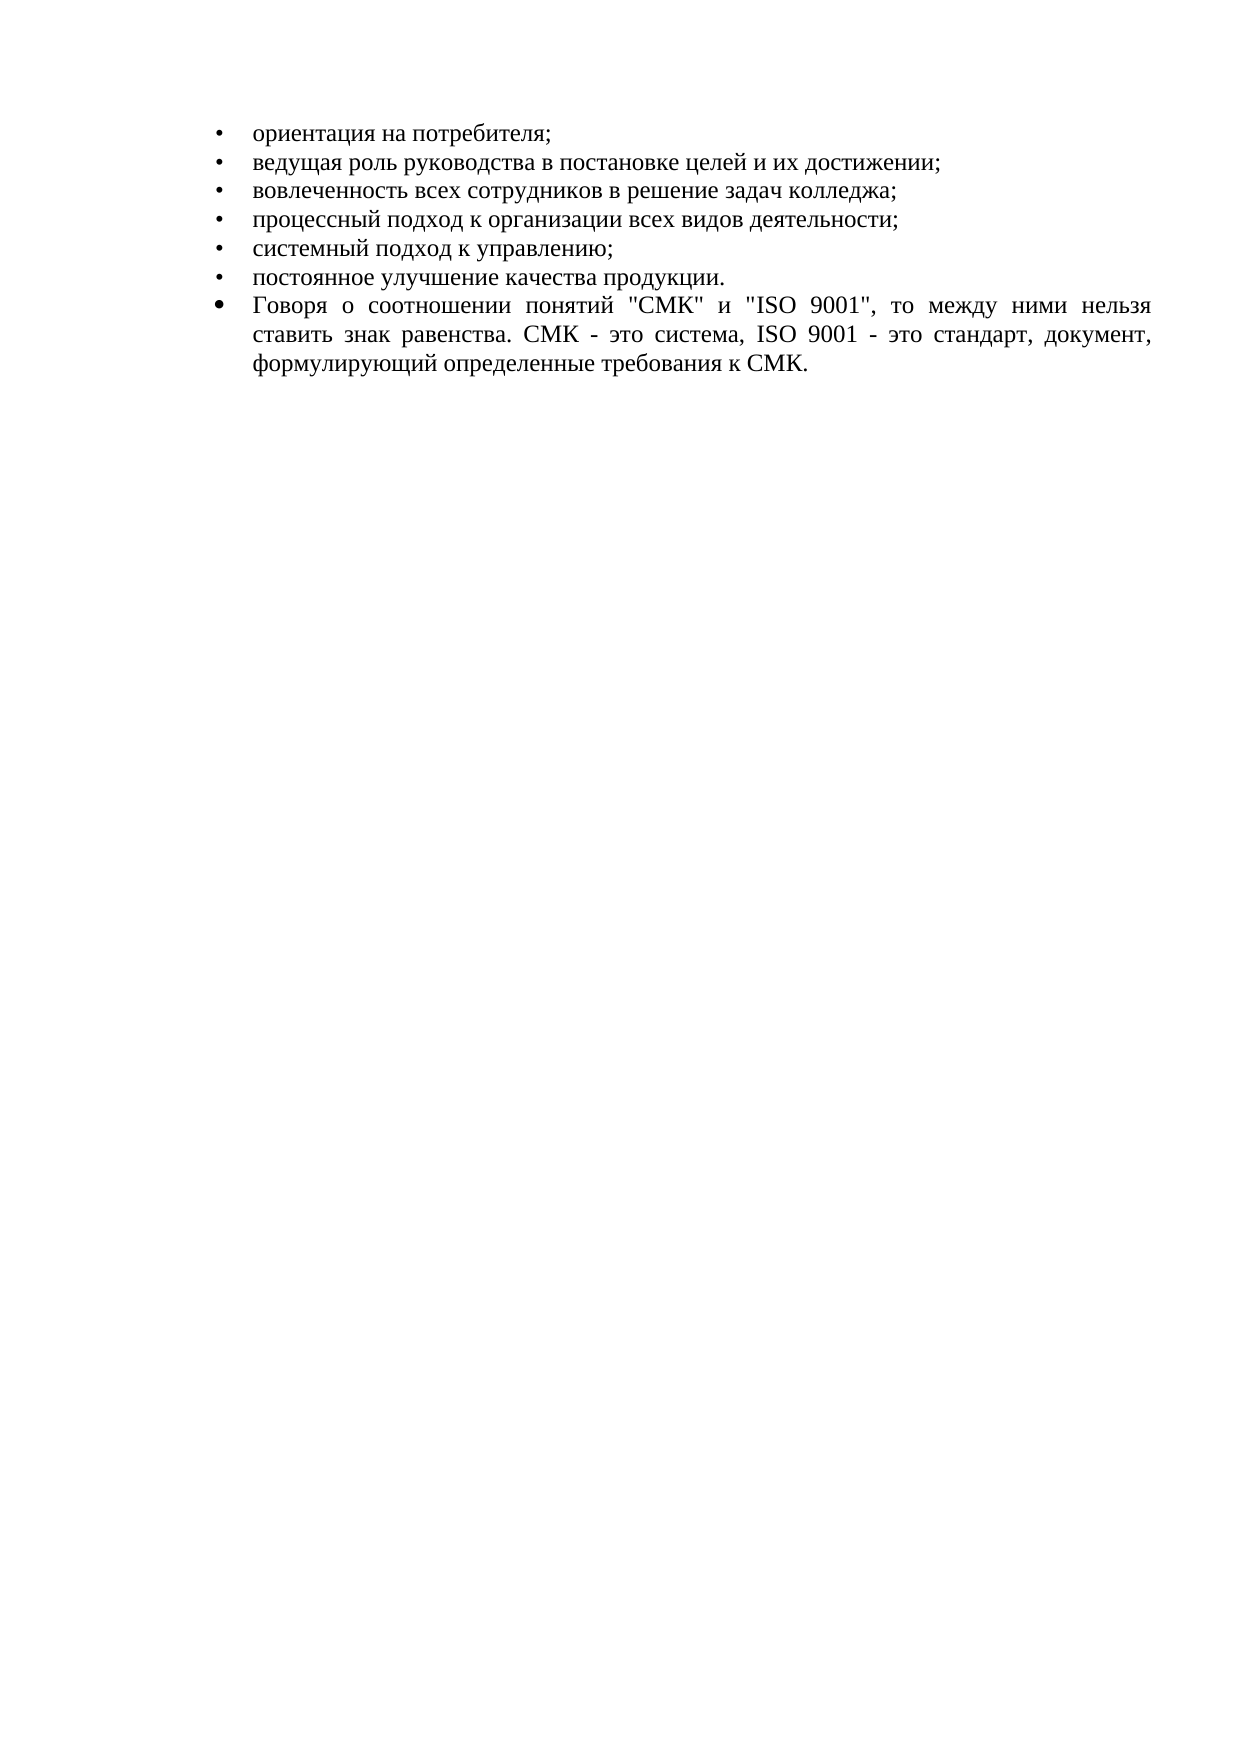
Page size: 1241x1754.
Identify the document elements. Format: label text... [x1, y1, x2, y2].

list системный подход к управлению; [215, 233, 1152, 262]
list постоянное улучшение качества продукции. [215, 262, 1152, 291]
list ориентация на потребителя; [215, 118, 1152, 147]
list вовлеченность всех сотрудников в решение задач колледжа; [215, 176, 1152, 204]
list процессный подход к организации всех видов деятельности; [215, 204, 1152, 233]
list Говоря о соотношении понятий "СМК" и "ISO 9001", то между ними нельзя ставить знак равенства. СМК - это система, ISO 9001 - это стандарт, документ, формулирующий определенные требования к СМК. [215, 291, 1152, 377]
list ведущая роль руководства в постановке целей и их достижении; [215, 147, 1152, 176]
